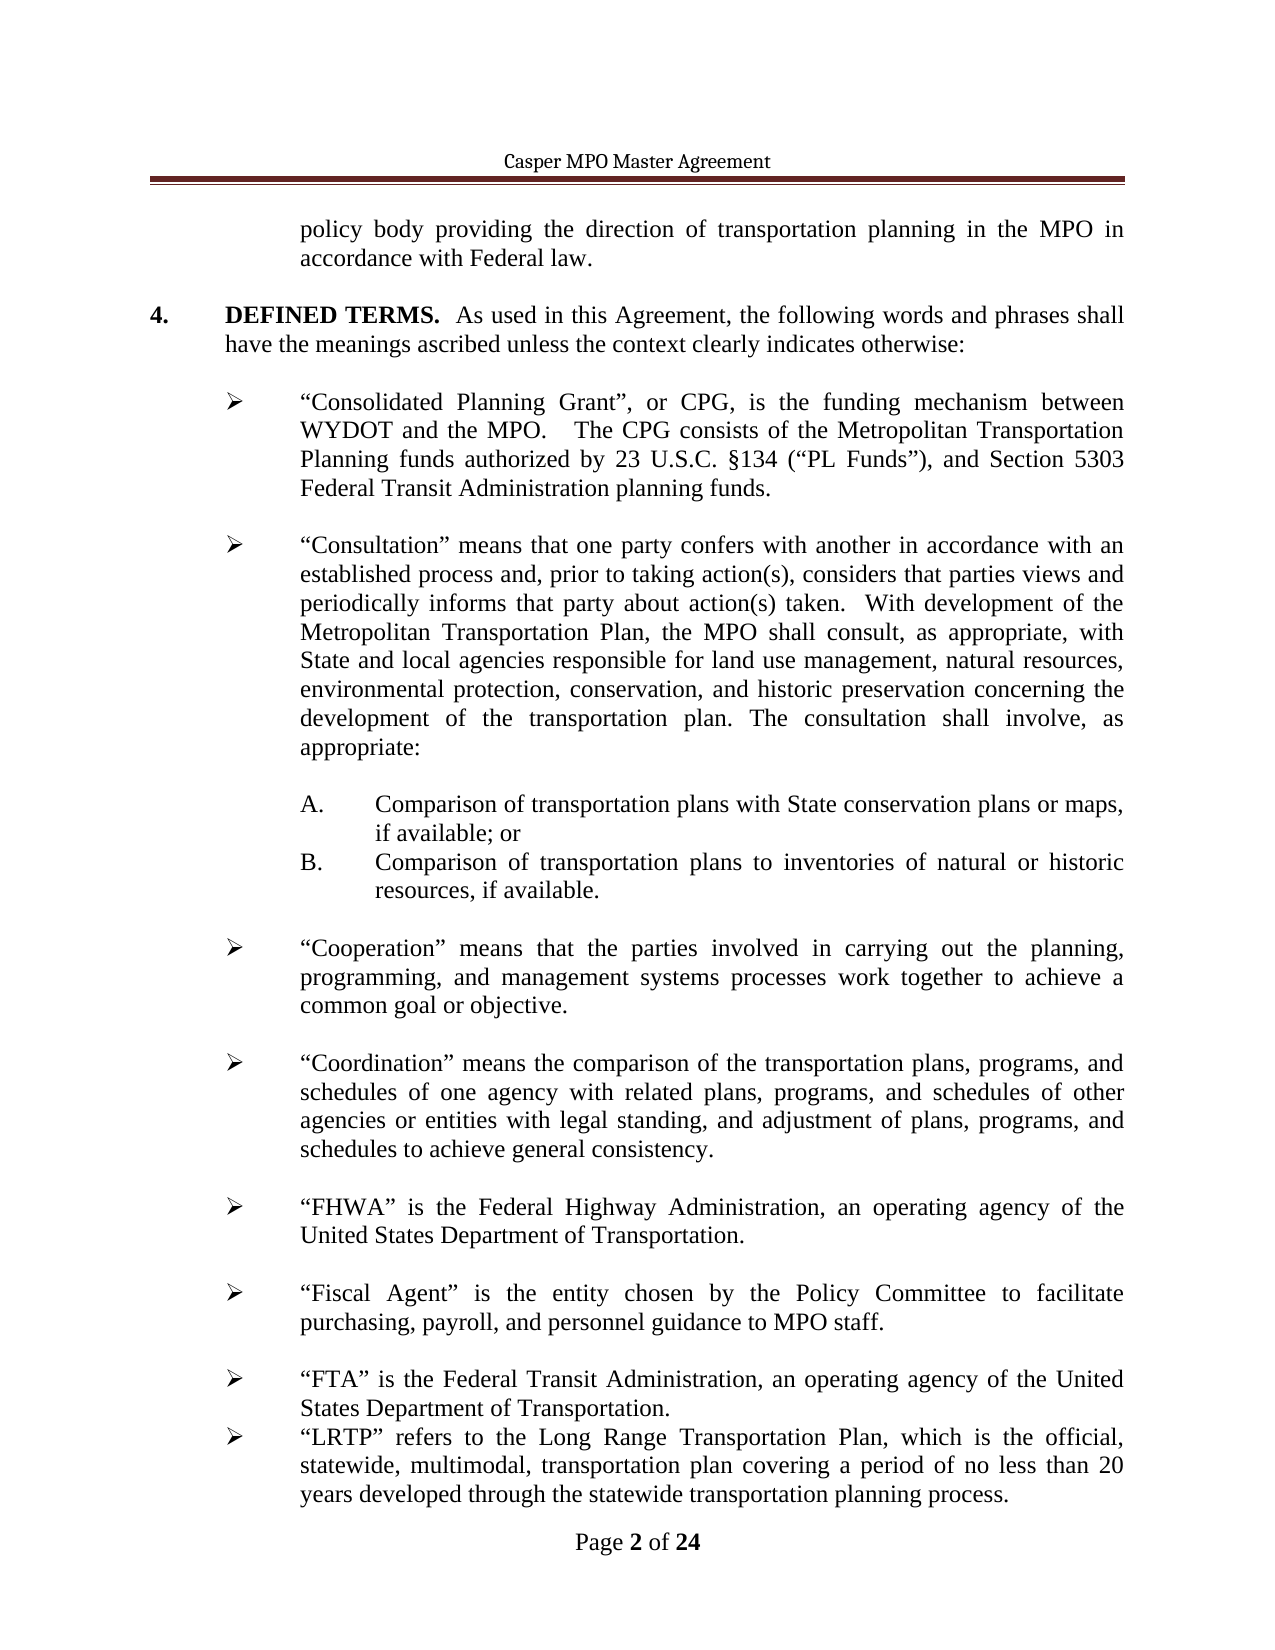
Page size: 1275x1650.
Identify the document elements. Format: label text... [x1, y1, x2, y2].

list Comparison of transportation plans to inventories of natural or historic resources, if available. [300, 847, 1125, 904]
list “FTA” is the Federal Transit Administration, an operating agency of the United States Department of Transportation. [225, 1364, 1125, 1422]
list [225, 214, 1125, 272]
list “Coordination” means the comparison of the transportation plans, programs, and schedules of one agency with related plans, programs, and schedules of other agencies or entities with legal standing, and adjustment of plans, programs, and schedules to achieve general consistency. [225, 1048, 1125, 1163]
list “Fiscal Agent” is the entity chosen by the Policy Committee to facilitate purchasing, payroll, and personnel guidance to MPO staff. [225, 1278, 1125, 1335]
list “Consultation” means that one party confers with another in accordance with an established process and, prior to taking action(s), considers that parties views and periodically informs that party about action(s) taken. With development of the Metropolitan Transportation Plan, the MPO shall consult, as appropriate, with State and local agencies responsible for land use management, natural resources, environmental protection, conservation, and historic preservation concerning the development of the transportation plan. The consultation shall involve, as appropriate: [225, 530, 1125, 760]
list “FHWA” is the Federal Highway Administration, an operating agency of the United States Department of Transportation. [225, 1192, 1125, 1249]
list “LRTP” refers to the Long Range Transportation Plan, which is the official, statewide, multimodal, transportation plan covering a period of no less than 20 years developed through the statewide transportation planning process. [225, 1422, 1125, 1508]
list “Consolidated Planning Grant”, or CPG, is the funding mechanism between WYDOT and the MPO. The CPG consists of the Metropolitan Transportation Planning funds authorized by 23 U.S.C. §134 (“PL Funds”), and Section 5303 Federal Transit Administration planning funds. [225, 387, 1125, 502]
list DEFINED TERMS. As used in this Agreement, the following words and phrases shall have the meanings ascribed unless the context clearly indicates otherwise: [150, 300, 1125, 358]
list Comparison of transportation plans with State conservation plans or maps, if available; or [300, 789, 1125, 847]
list “Cooperation” means that the parties involved in carrying out the planning, programming, and management systems processes work together to achieve a common goal or objective. [225, 933, 1125, 1019]
